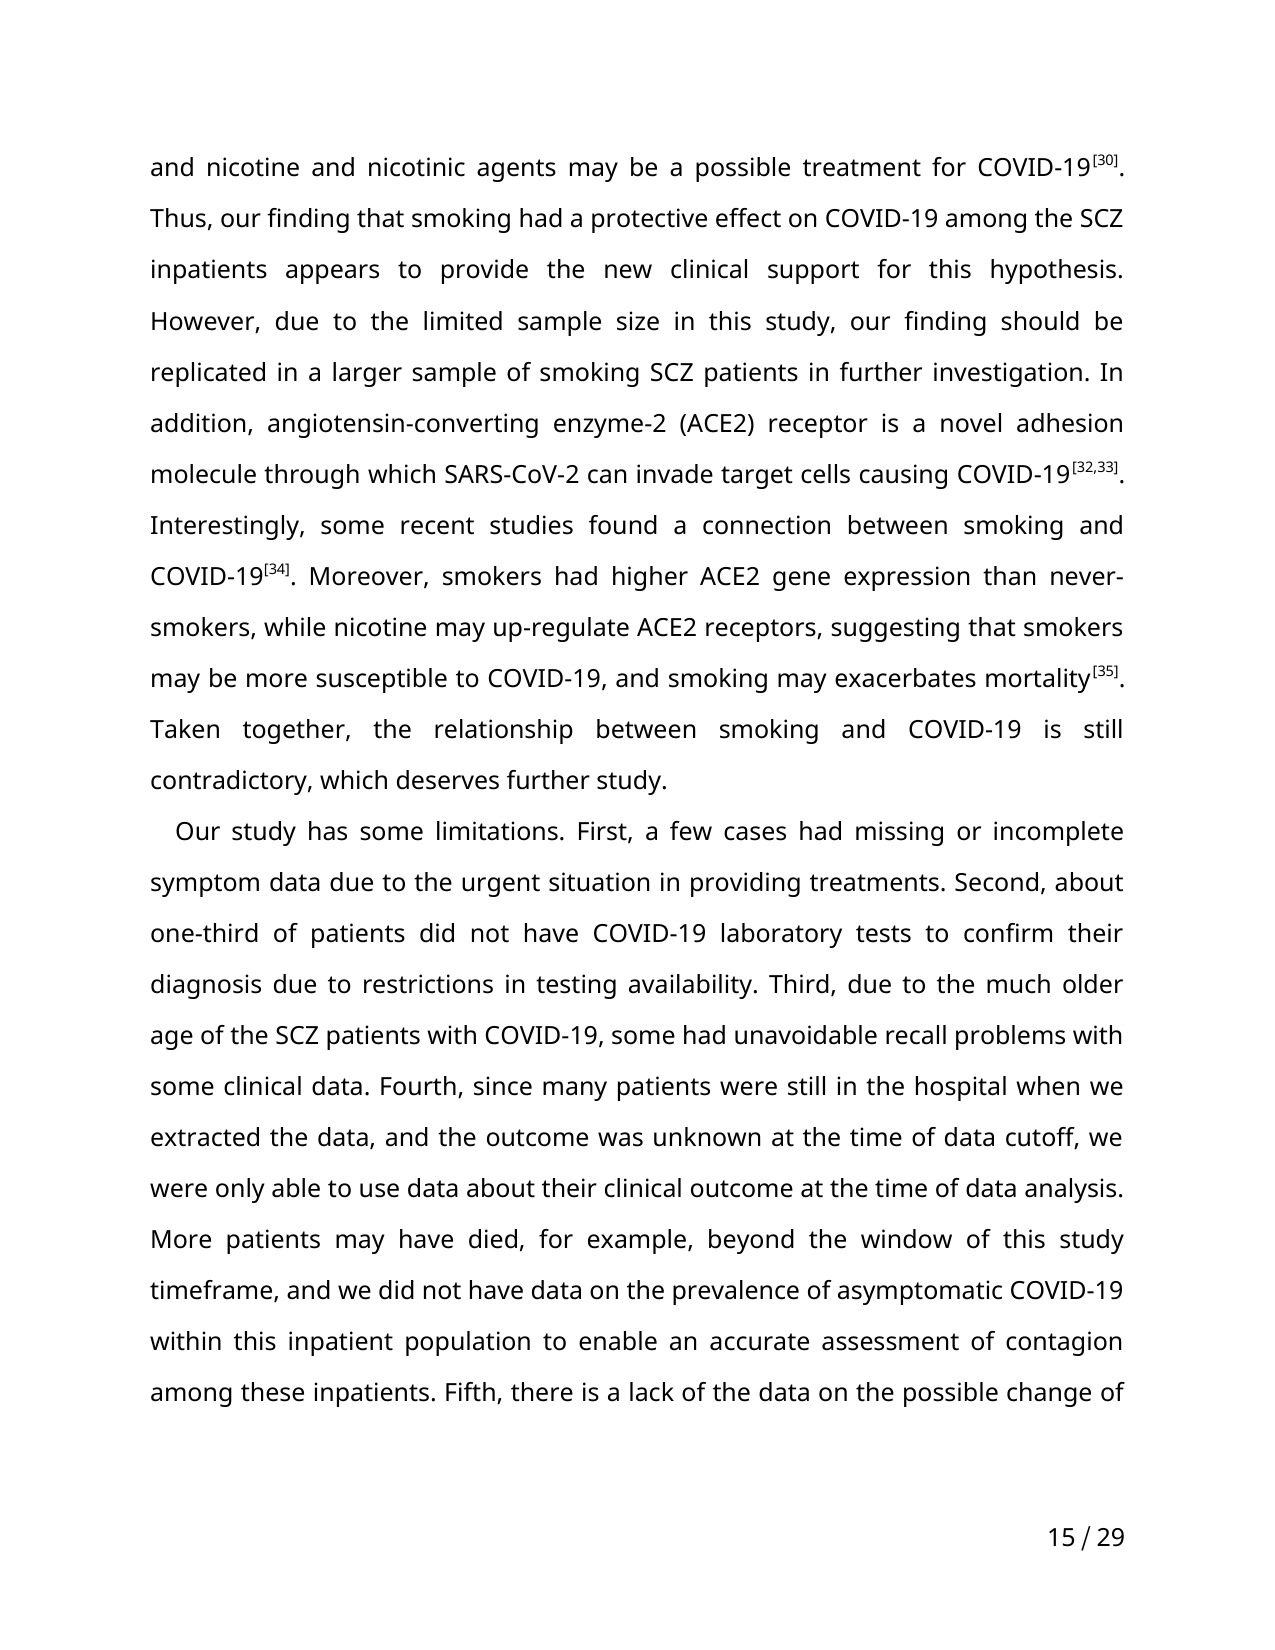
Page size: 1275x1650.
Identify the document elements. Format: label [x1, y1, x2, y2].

text [150, 813, 1125, 1409]
text [150, 150, 1125, 797]
